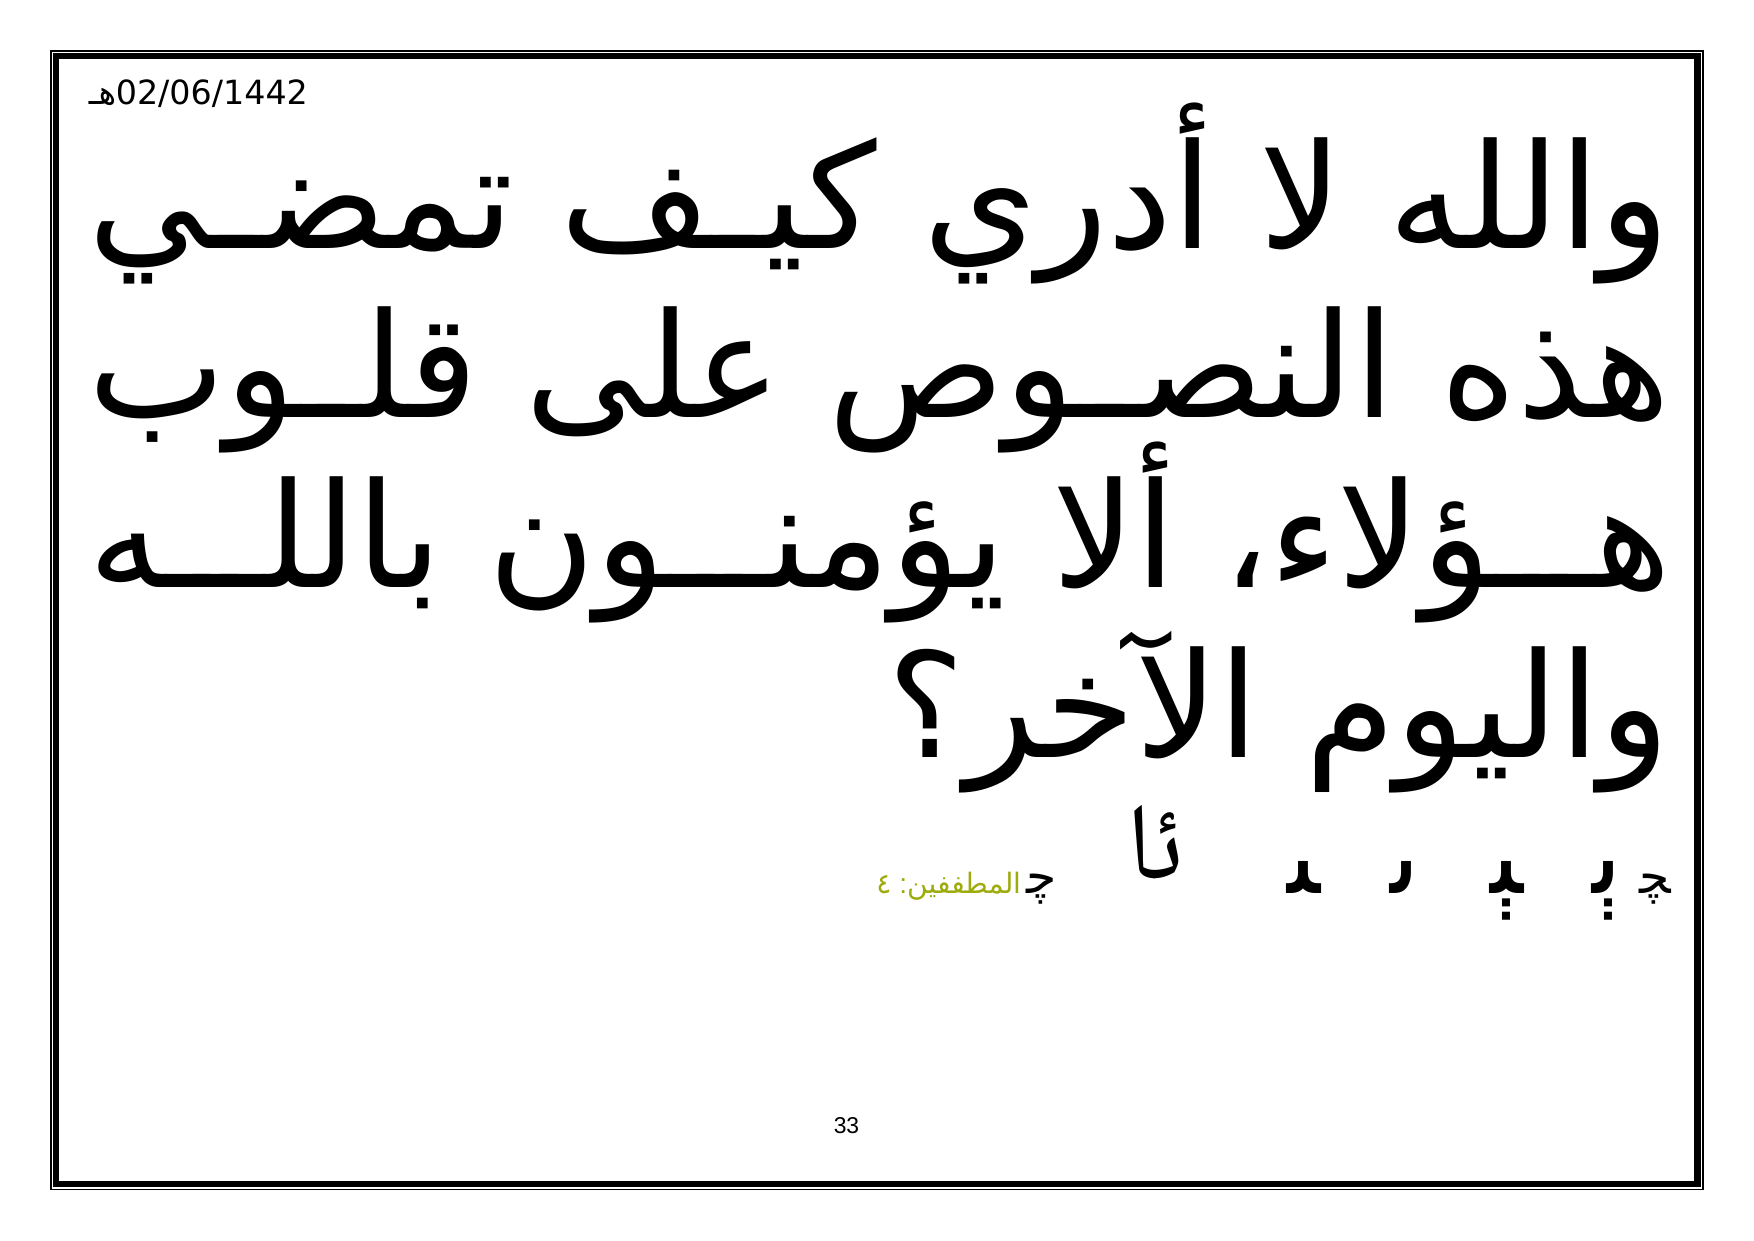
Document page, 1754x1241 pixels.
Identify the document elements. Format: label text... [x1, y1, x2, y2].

text والله لا أدري كيف تمضي هذه النصوص على قلوب هؤلاء، ألا يؤمنون بالله واليوم الآخر؟ [89, 113, 1671, 792]
text ﭽ ﯦ ﯧ ﯨ ﯩ ﯪ ﭼ المطففين: ٤ [89, 792, 1671, 919]
